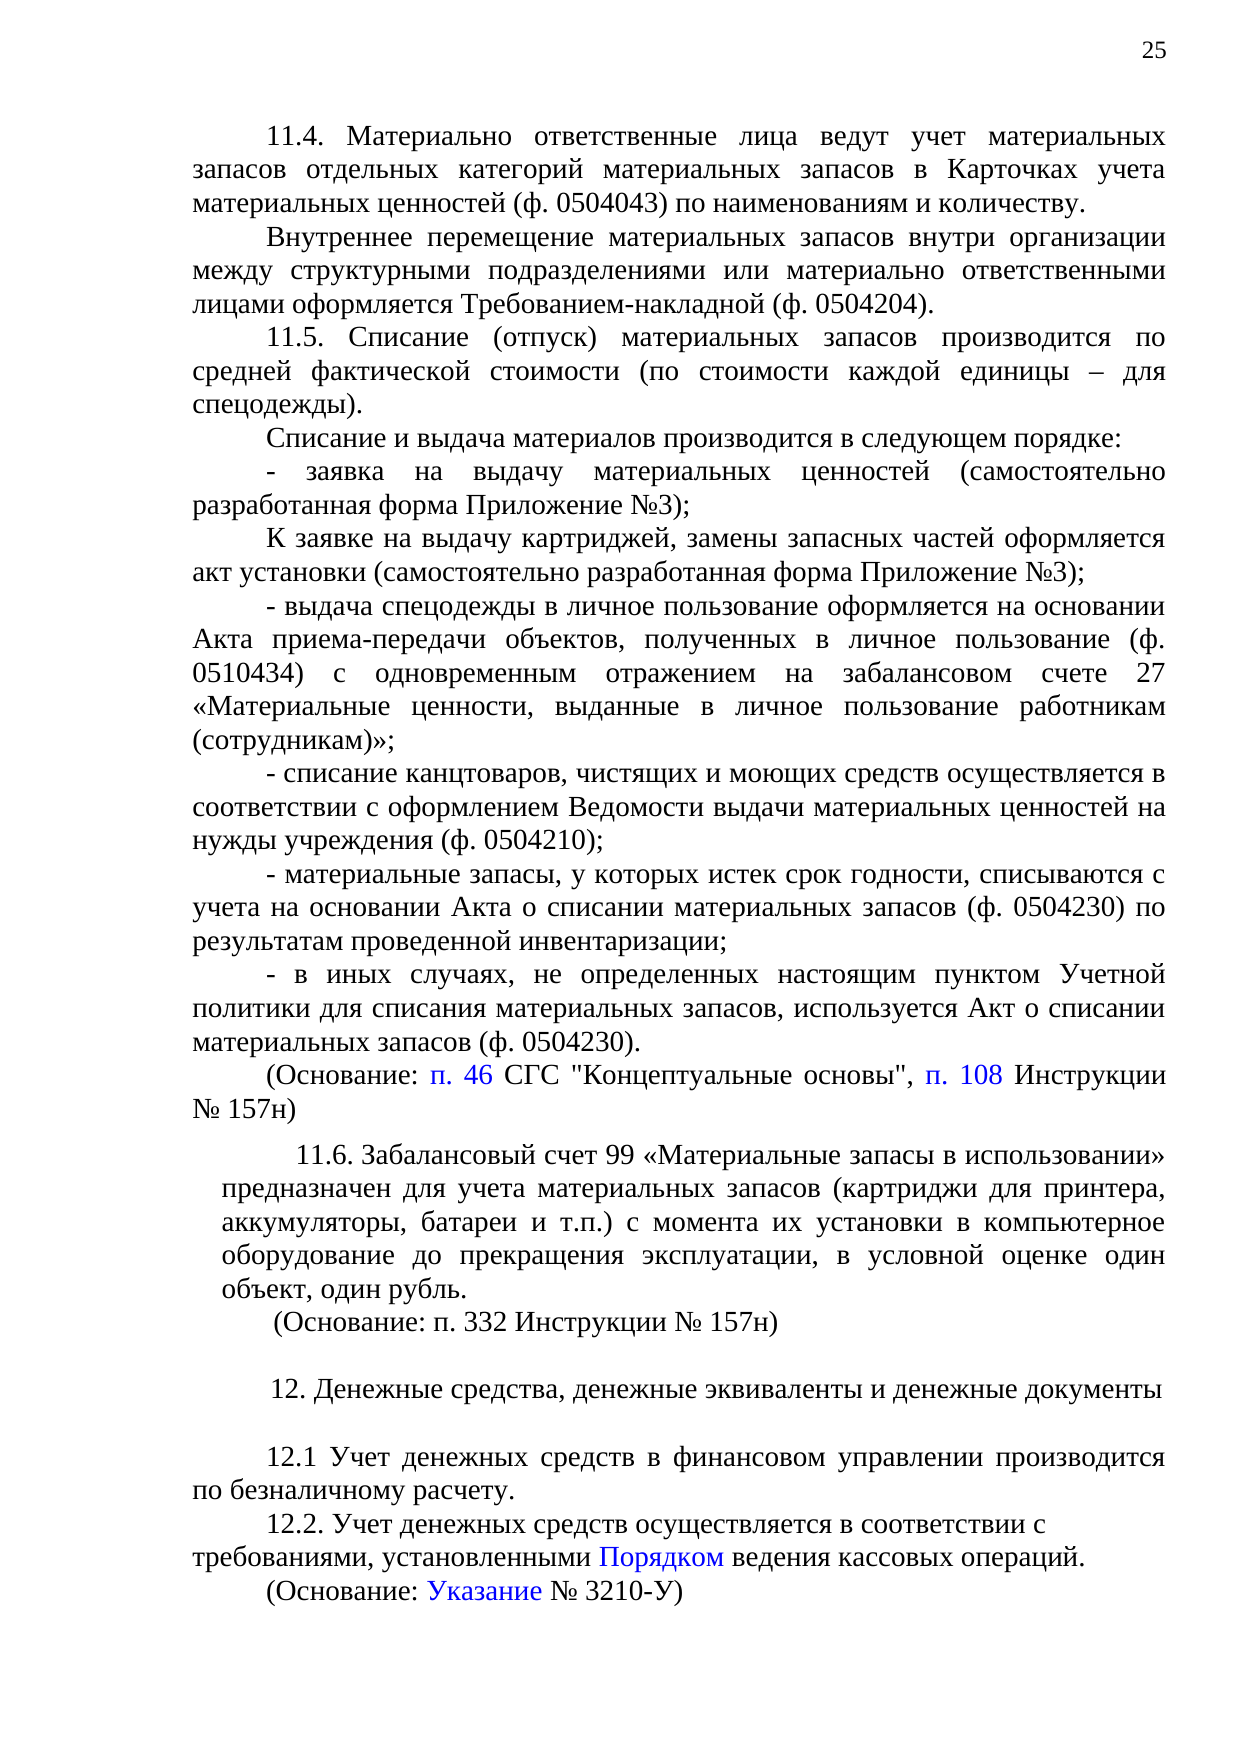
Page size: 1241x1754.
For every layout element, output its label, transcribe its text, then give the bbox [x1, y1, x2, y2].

text - выдача спецодежды в личное пользование оформляется на основании Акта приема-передачи объектов, полученных в личное пользование (ф. 0510434) с одновременным отражением на забалансовом счете 27 «Материальные ценности, выданные в личное пользование работникам (сотрудникам)»; [192, 588, 1166, 755]
text - в иных случаях, не определенных настоящим пунктом Учетной политики для списания материальных запасов, используется Акт о списании материальных запасов (ф. 0504230). [192, 957, 1166, 1057]
text К заявке на выдачу картриджей, замены запасных частей оформляется акт установки (самостоятельно разработанная форма Приложение №3); [192, 521, 1166, 588]
text 11.5. Списание (отпуск) материальных запасов производится по средней фактической стоимости (по стоимости каждой единицы – для спецодежды). [192, 319, 1166, 420]
text Внутреннее перемещение материальных запасов внутри организации между структурными подразделениями или материально ответственными лицами оформляется Требованием-накладной (ф. 0504204). [192, 219, 1166, 319]
text Списание и выдача материалов производится в следующем порядке: [192, 420, 1166, 453]
text (Основание: п. 46 СГС "Концептуальные основы", п. 108 Инструкции № 157н) [192, 1057, 1166, 1124]
text (Основание: Указание № 3210-У) [192, 1573, 1166, 1606]
text (Основание: п. 332 Инструкции № 157н) [192, 1304, 1166, 1338]
text 11.6. Забалансовый счет 99 «Материальные запасы в использовании» предназначен для учета материальных запасов (картриджи для принтера, аккумуляторы, батареи и т.п.) с момента их установки в компьютерное оборудование до прекращения эксплуатации, в условной оценке один объект, один рубль. [221, 1137, 1166, 1304]
text 11.4. Материально ответственные лица ведут учет материальных запасов отдельных категорий материальных запасов в Карточках учета материальных ценностей (ф. 0504043) по наименованиям и количеству. [192, 118, 1166, 219]
text - заявка на выдачу материальных ценностей (самостоятельно разработанная форма Приложение №3); [192, 453, 1166, 521]
subtitle 12.1 Учет денежных средств в финансовом управлении производится по безналичному расчету. [192, 1439, 1166, 1506]
subtitle 12. Денежные средства, денежные эквиваленты и денежные документы [266, 1372, 1166, 1405]
text 12.2. Учет денежных средств осуществляется в соответствии с требованиями, установленными Порядком ведения кассовых операций. [192, 1506, 1166, 1573]
text - материальные запасы, у которых истек срок годности, списываются с учета на основании Акта о списании материальных запасов (ф. 0504230) по результатам проведенной инвентаризации; [192, 856, 1166, 957]
text - списание канцтоваров, чистящих и моющих средств осуществляется в соответствии с оформлением Ведомости выдачи материальных ценностей на нужды учреждения (ф. 0504210); [192, 755, 1166, 856]
